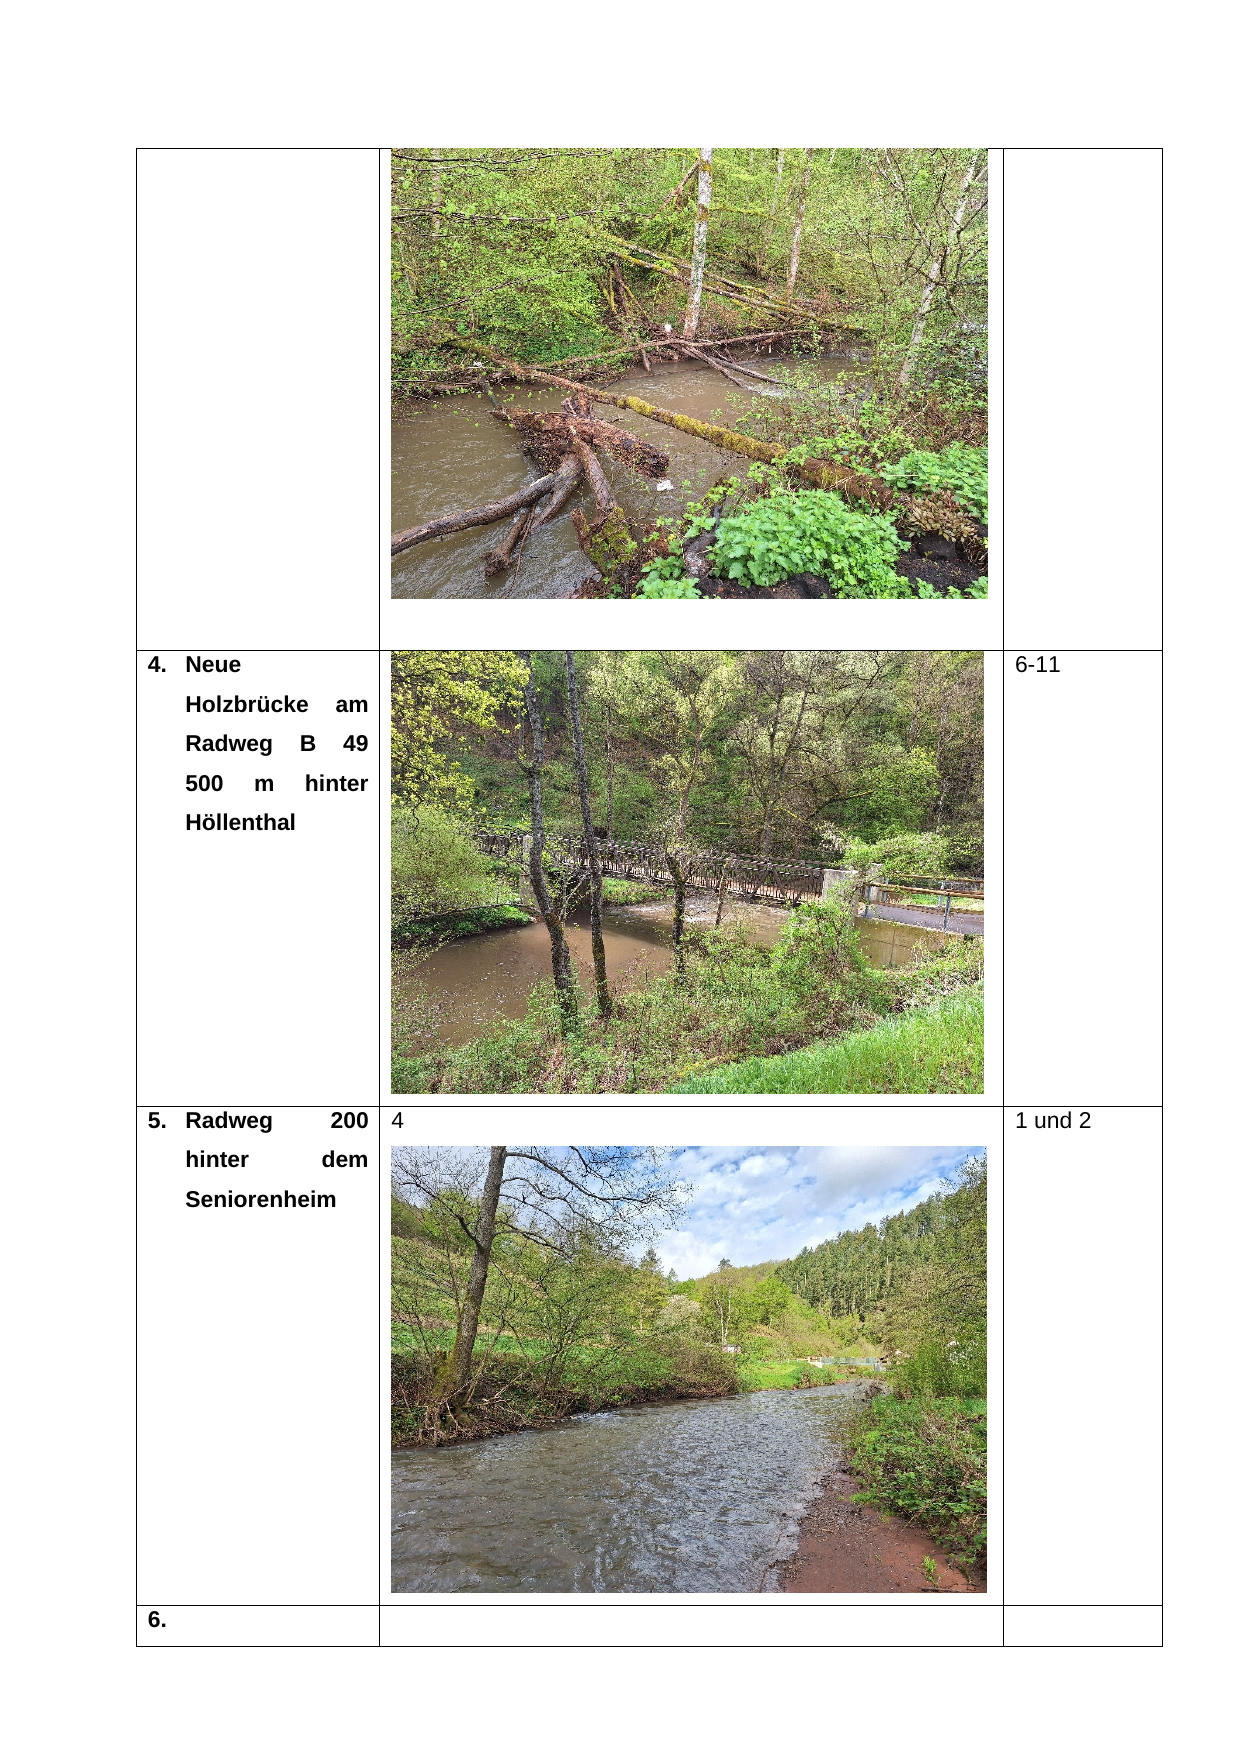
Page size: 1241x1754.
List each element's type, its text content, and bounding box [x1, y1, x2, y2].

table_cell [1004, 1606, 1162, 1646]
table_cell [380, 651, 1003, 1106]
table_cell Radweg 200 hinter dem Seniorenheim [137, 1107, 379, 1605]
table_cell 5 [1004, 149, 1162, 650]
picture [391, 148, 988, 599]
picture [391, 1146, 987, 1593]
table_cell Neue Holzbrücke am Radweg B 49 500 m hinter Höllenthal [137, 651, 379, 1106]
table_cell 1 und 2 [1004, 1107, 1162, 1605]
table_cell 3 [380, 149, 1003, 650]
picture [391, 651, 984, 1094]
table_cell [137, 1606, 379, 1646]
table_cell [380, 1606, 1003, 1646]
table_cell 4 [380, 1107, 1003, 1605]
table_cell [137, 149, 379, 650]
table_cell 6-11 [1004, 651, 1162, 1106]
